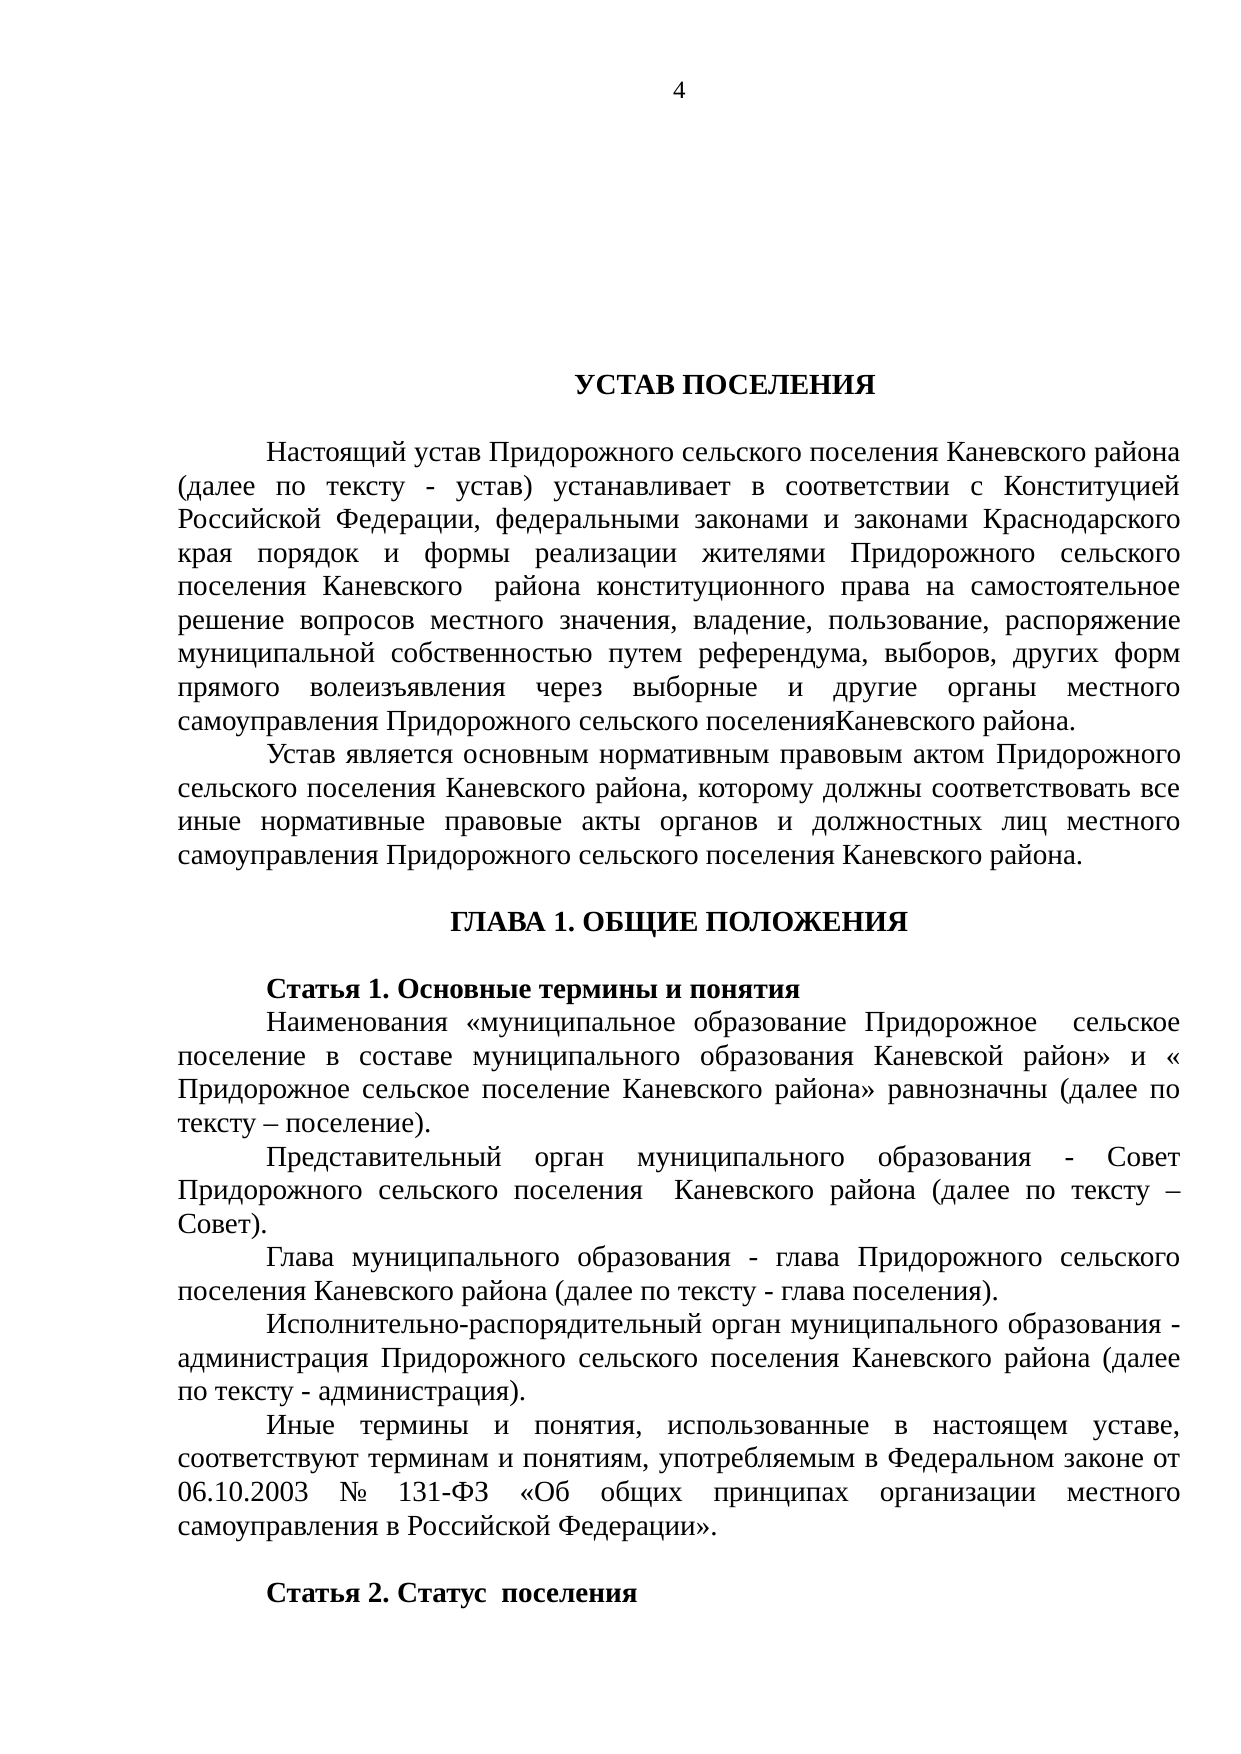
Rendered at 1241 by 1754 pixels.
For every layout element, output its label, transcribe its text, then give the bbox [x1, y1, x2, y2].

subtitle УСТАВ ПОСЕЛЕНИЯ [177, 367, 1184, 401]
text Исполнительно-распорядительный орган муниципального образования - администрация Придорожного сельского поселения Каневского района (далее по тексту - администрация). [177, 1306, 1181, 1407]
subtitle Статья 2. Статус поселения [177, 1575, 1181, 1608]
text Глава муниципального образования - глава Придорожного сельского поселения Каневского района (далее по тексту - глава поселения). [177, 1239, 1181, 1306]
text Устав является основным нормативным правовым актом Придорожного сельского поселения Каневского района, которому должны соответствовать все иные нормативные правовые акты органов и должностных лиц местного самоуправления Придорожного сельского поселения Каневского района. [177, 736, 1181, 870]
text Настоящий устав Придорожного сельского поселения Каневского района (далее по тексту - устав) устанавливает в соответствии с Конституцией Российской Федерации, федеральными законами и законами Краснодарского края порядок и формы реализации жителями Придорожного сельского поселения Каневского района конституционного права на самостоятельное решение вопросов местного значения, владение, пользование, распоряжение муниципальной собственностью путем референдума, выборов, других форм прямого волеизъявления через выборные и другие органы местного самоуправления Придорожного сельского поселенияКаневского района. [177, 434, 1181, 736]
text Статья 1. Основные термины и понятия [177, 971, 1181, 1004]
text Иные термины и понятия, использованные в настоящем уставе, соответствуют терминам и понятиям, употребляемым в Федеральном законе от 06.10.2003 № 131-ФЗ «Об общих принципах организации местного самоуправления в Российской Федерации». [177, 1407, 1181, 1541]
subtitle ГЛАВА 1. ОБЩИЕ ПОЛОЖЕНИЯ [177, 904, 1181, 937]
text Наименования «муниципальное образование Придорожное сельское поселение в составе муниципального образования Каневской район» и « Придорожное сельское поселение Каневского района» равнозначны (далее по тексту – поселение). [177, 1004, 1181, 1139]
text Представительный орган муниципального образования - Совет Придорожного сельского поселения Каневского района (далее по тексту – Совет). [177, 1139, 1181, 1239]
